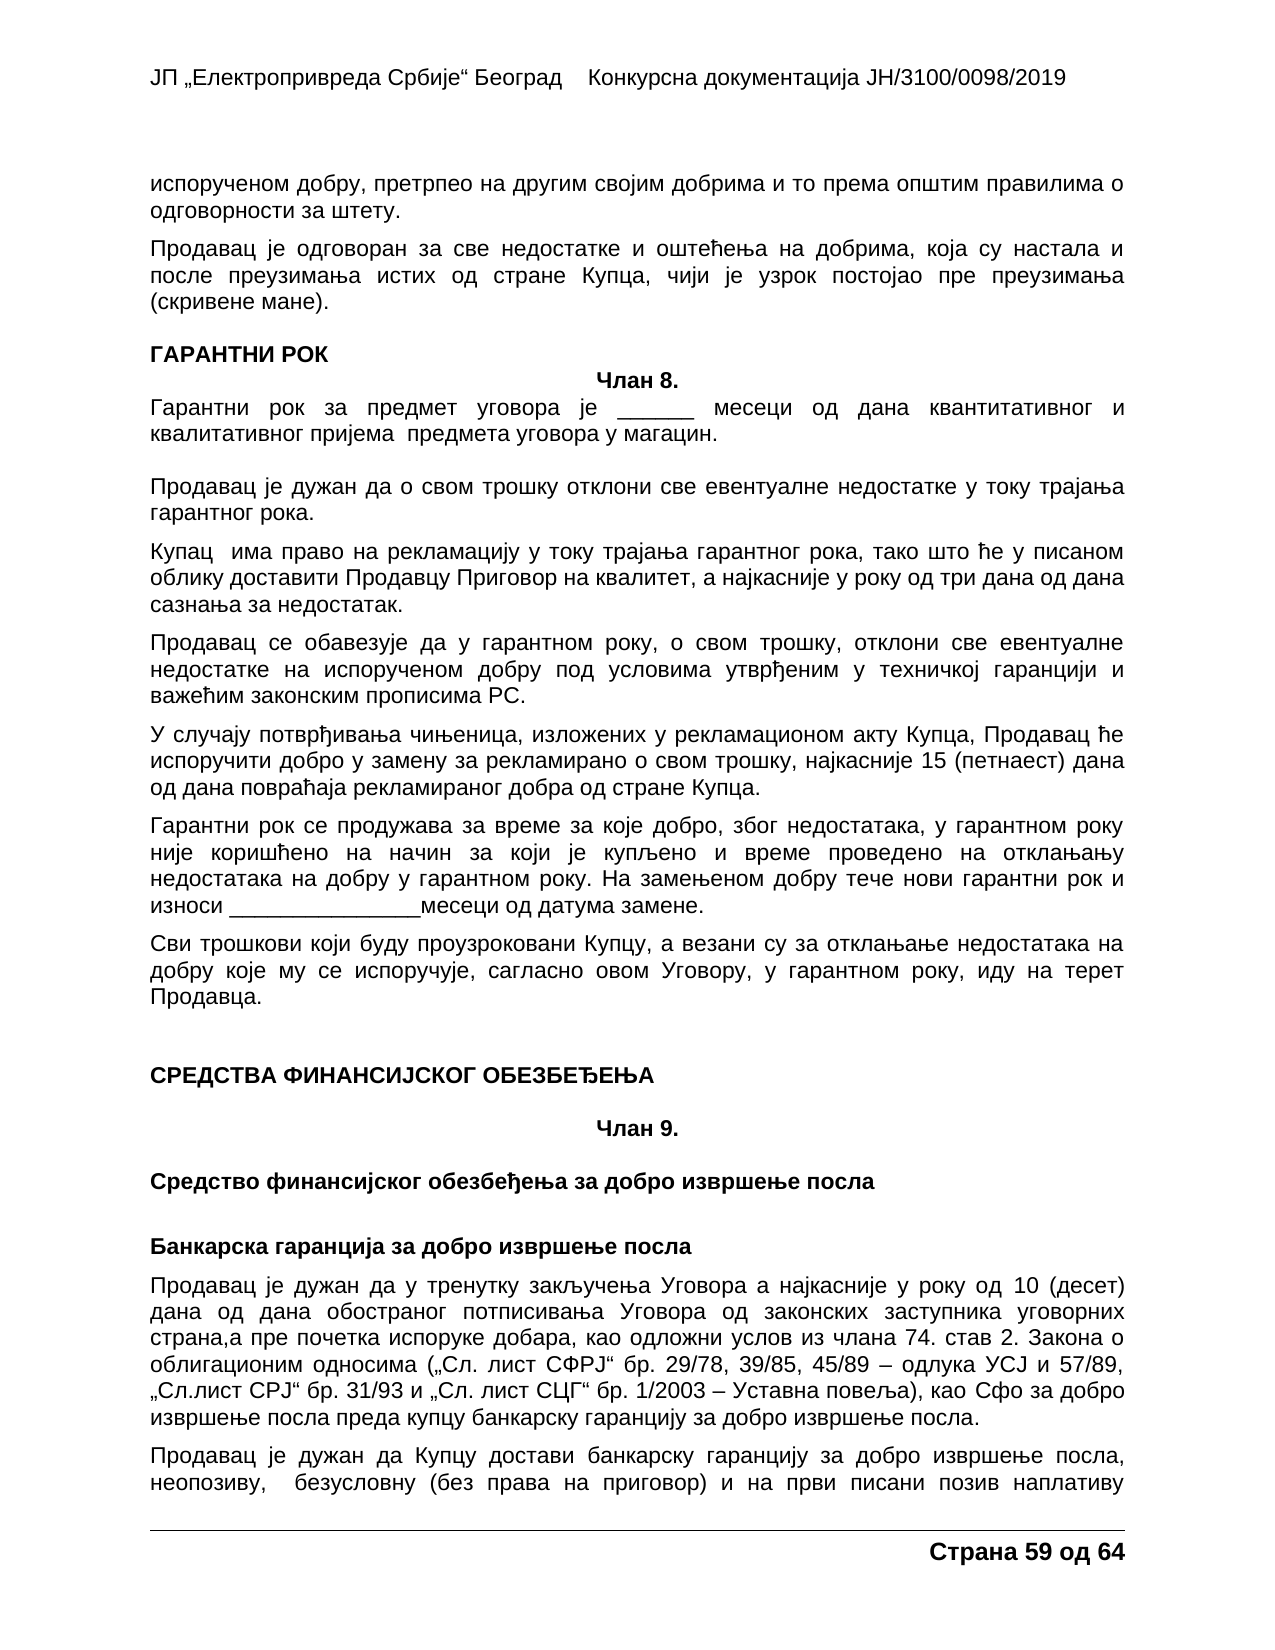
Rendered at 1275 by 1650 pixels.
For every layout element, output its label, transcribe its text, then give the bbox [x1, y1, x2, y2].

text Гарантни рок за предмет уговора је ______ месеци од дана квантитативног и квалитативног пријема предмета уговора у магацин. [150, 393, 1125, 446]
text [150, 1442, 1125, 1495]
text Члан 9. [150, 1115, 1125, 1141]
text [150, 170, 1125, 223]
text Продавац је дужан да о свом трошку отклони све евентуалне недостатке у току трајања гарантног рока. [150, 473, 1125, 525]
text У случају потврђивања чињеница, изложених у рекламационом акту Купца, Продавац ће испоручити добро у замену за рекламирано о свом трошку, најкасније 15 (петнаест) дана од дана повраћаја рекламираног добра од стране Купца. [150, 721, 1125, 800]
text Банкарска гаранција за добро извршење посла [150, 1233, 1125, 1259]
text СРЕДСТВА ФИНАНСИЈСКОГ ОБЕЗБЕЂЕЊА [150, 1062, 1125, 1088]
text Средство финансијског обезбеђења за добро извршење посла [150, 1168, 1125, 1194]
text Члан 8. [150, 367, 1125, 393]
text Купац има право на рекламацију у току трајања гарантног рока, тако што ће у писаном облику доставити Продавцу Приговор на квалитет, а најкасније у року од три дана од дана сазнања за недостатак. [150, 538, 1125, 617]
text ГАРАНТНИ РОК [150, 341, 1125, 367]
text Сви трошкови који буду проузроковани Купцу, а везани су за отклањање недостатака на добру које му се испоручује, сагласно овом Уговору, у гарантном року, иду на терет Продавца. [150, 930, 1125, 1009]
text Продавац се обавезује да у гарантном року, о свом трошку, отклони све евентуалне недостатке на испорученом добру под условима утврђеним у техничкој гаранцији и важећим законским прописима РС. [150, 629, 1125, 708]
text Гарантни рок се продужава за време за које добро, због недостатака, у гарантном року није коришћено на начин за који је купљено и време проведено на отклањању недостатака на добру у гарантном року. На замењеном добру тече нови гарантни рок и износи _______________месеци од датума замене. [150, 812, 1125, 918]
text Продавац је дужан да у тренутку закључења Уговора а најкасније у року од 10 (десет) дана од дана обостраног потписивања Уговора од законских заступника уговорних страна,а пре почетка испоруке добара, као одложни услов из члана 74. став 2. Закона о облигационим односима („Сл. лист СФРЈ“ бр. 29/78, 39/85, 45/89 – одлука УСЈ и 57/89, „Сл.лист СРЈ“ бр. 31/93 и „Сл. лист СЦГ“ бр. 1/2003 – Уставна повеља), као Сфо за добро извршење посла преда купцу банкарску гаранцију за добро извршење посла. [150, 1272, 1125, 1430]
text Продавац је одговоран за све недостатке и оштећења на добрима, која су настала и после преузимања истих од стране Купца, чији је узрок постојао пре преузимања (скривене мане). [150, 235, 1125, 314]
